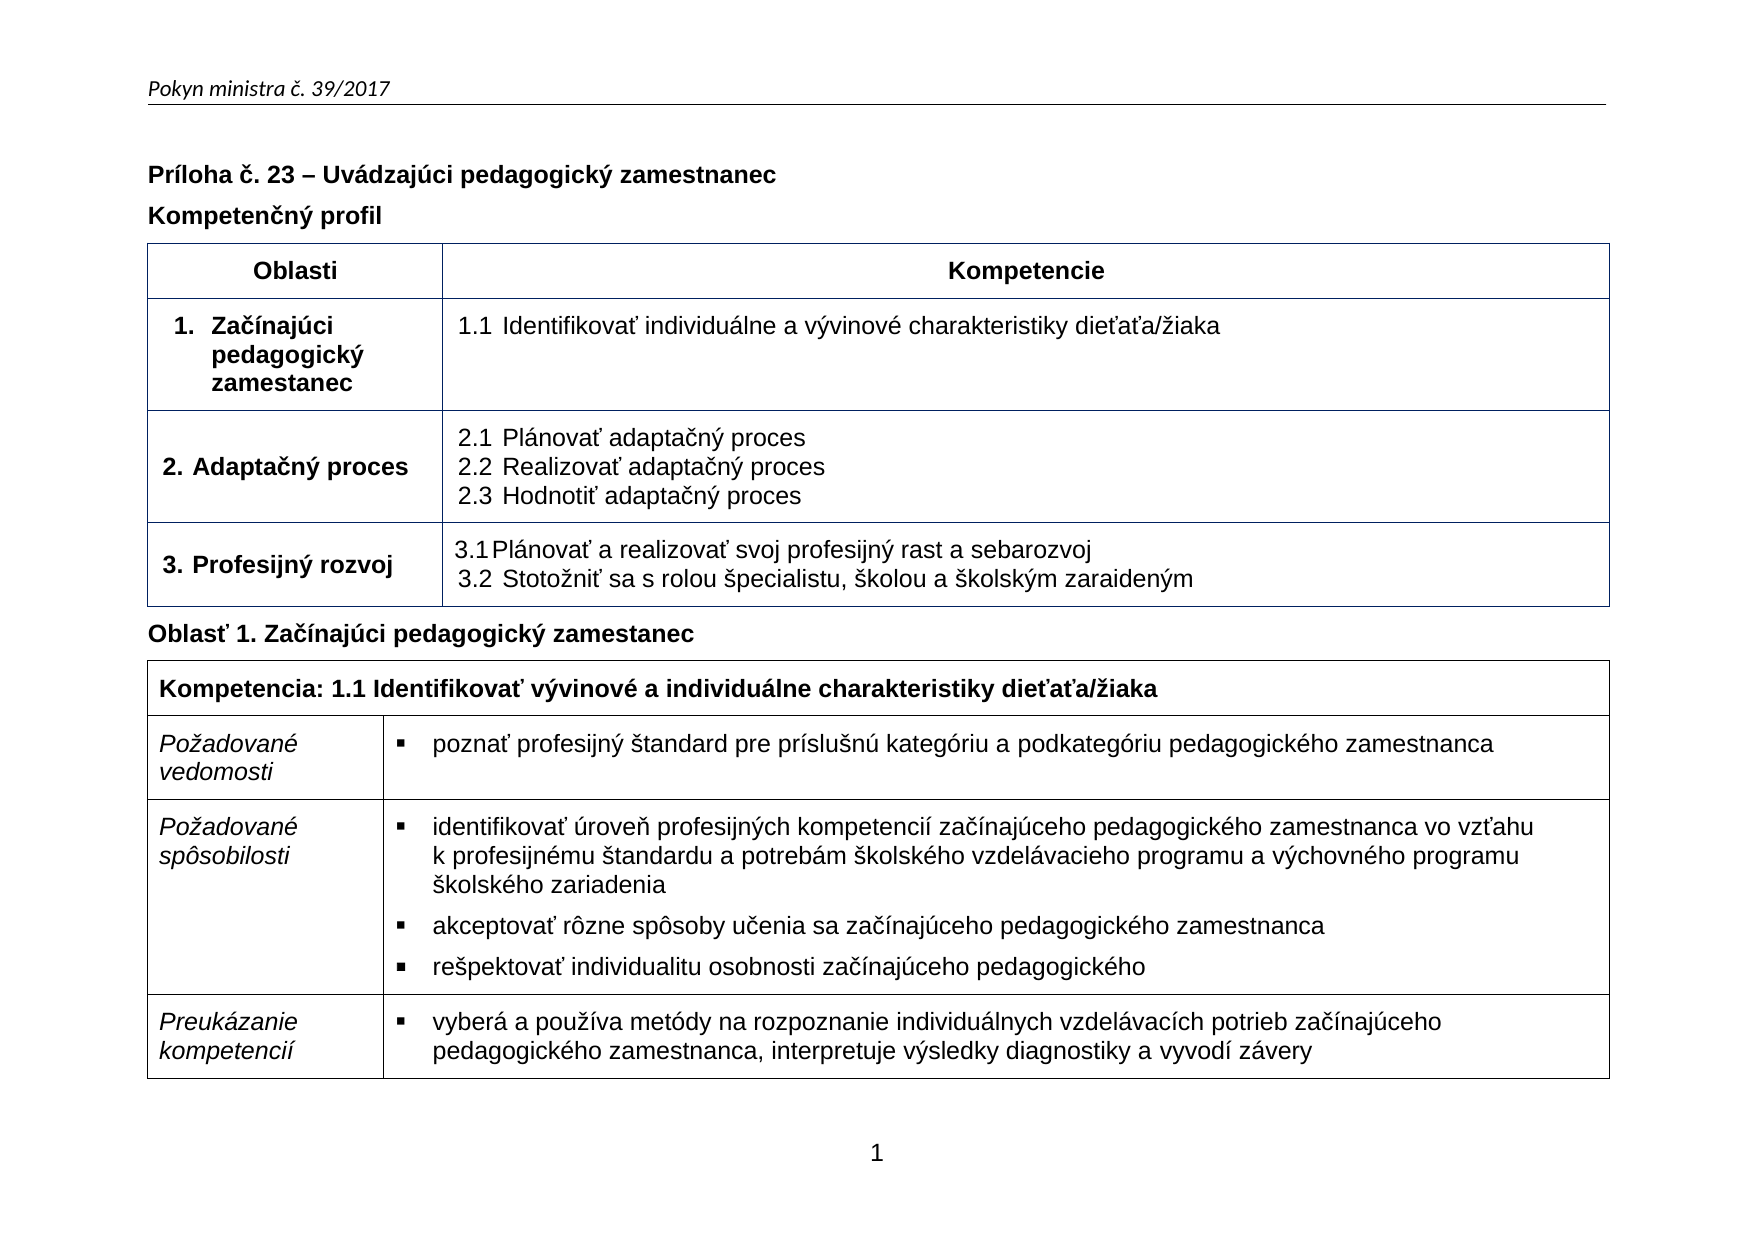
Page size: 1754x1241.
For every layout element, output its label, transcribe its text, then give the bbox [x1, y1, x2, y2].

text Kompetenčný profil [148, 201, 1606, 230]
table_cell Plánovať a realizovať svoj profesijný rast a sebarozvoj Stotožniť sa s rolou špecialistu, školou a školským zaraideným [443, 523, 1609, 606]
table_cell Požadované vedomosti [148, 716, 383, 799]
table_header Kompetencia: 1.1 Identifikovať vývinové a individuálne charakteristiky dieťaťa/žiaka [148, 661, 1609, 715]
table_header Kompetencie [443, 244, 1609, 297]
table_cell Plánovať adaptačný proces Realizovať adaptačný proces Hodnotiť adaptačný proces [443, 411, 1609, 522]
table_cell Profesijný rozvoj [148, 523, 442, 606]
text Oblasť 1. Začínajúci pedagogický zamestanec [148, 619, 1606, 648]
table_header Oblasti [148, 244, 442, 297]
table_cell Identifikovať individuálne a vývinové charakteristiky dieťaťa/žiaka [443, 299, 1609, 410]
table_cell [384, 995, 1609, 1077]
table_cell Začínajúci pedagogický zamestanec [148, 299, 442, 410]
table_cell identifikovať úroveň profesijných kompetencií začínajúceho pedagogického zamestnanca vo vzťahu k profesijnému štandardu a potrebám školského vzdelávacieho programu a výchovného programu školského zariadenia akceptovať rôzne spôsoby učenia sa začínajúceho pedagogického zamestnanca rešpektovať individualitu osobnosti začínajúceho pedagogického [384, 800, 1609, 994]
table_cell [148, 995, 383, 1077]
table_cell Požadované spôsobilosti [148, 800, 383, 994]
table_cell Adaptačný proces [148, 411, 442, 522]
table_cell poznať profesijný štandard pre príslušnú kategóriu a podkategóriu pedagogického zamestnanca [384, 716, 1609, 799]
text Príloha č. 23 – Uvádzajúci pedagogický zamestnanec [148, 160, 1606, 189]
